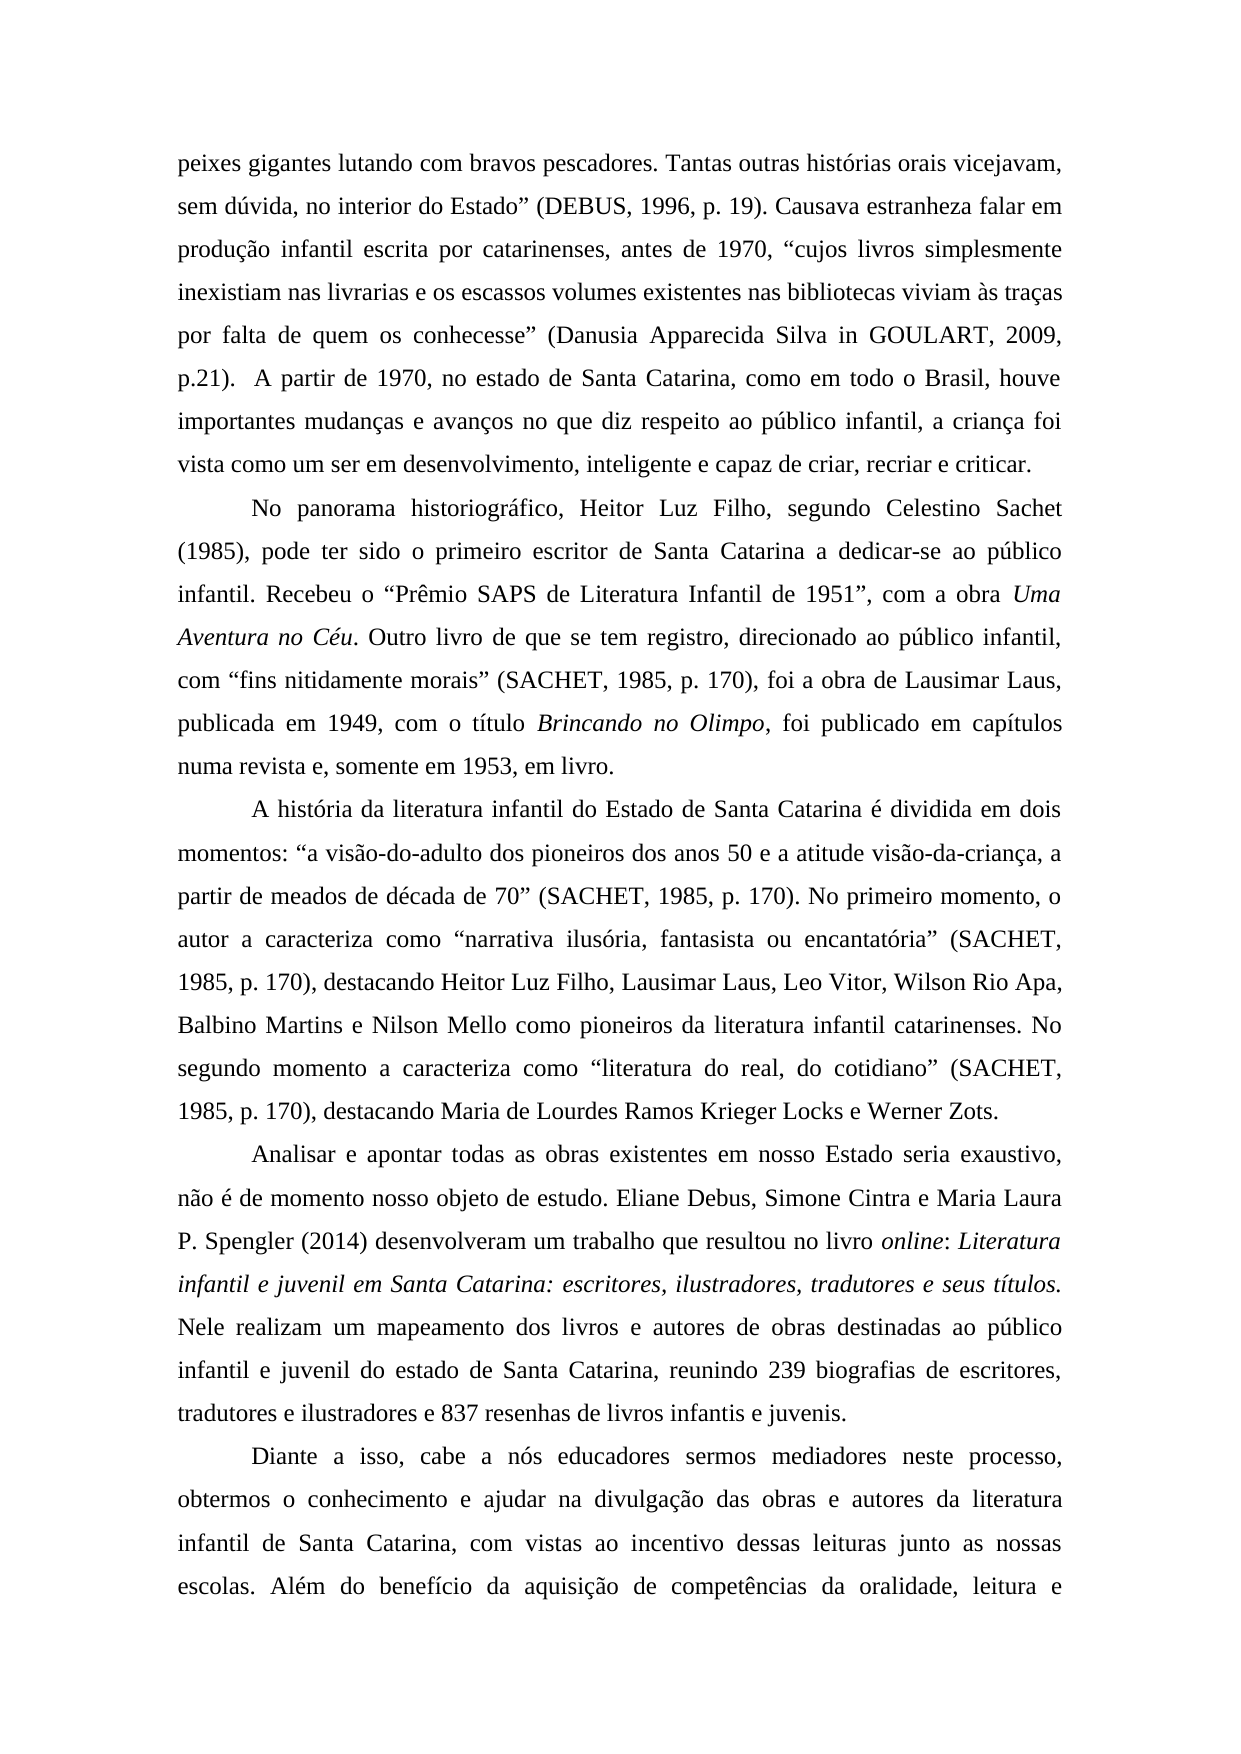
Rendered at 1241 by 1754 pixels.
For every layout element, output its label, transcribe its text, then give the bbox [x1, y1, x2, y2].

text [177, 148, 1063, 478]
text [177, 1441, 1063, 1599]
text Analisar e apontar todas as obras existentes em nosso Estado seria exaustivo, não é de momento nosso objeto de estudo. Eliane Debus, Simone Cintra e Maria Laura P. Spengler (2014) desenvolveram um trabalho que resultou no livro online: Literatura infantil e juvenil em Santa Catarina: escritores, ilustradores, tradutores e seus títulos. Nele realizam um mapeamento dos livros e autores de obras destinadas ao público infantil e juvenil do estado de Santa Catarina, reunindo 239 biografias de escritores, tradutores e ilustradores e 837 resenhas de livros infantis e juvenis. [177, 1139, 1063, 1427]
text A história da literatura infantil do Estado de Santa Catarina é dividida em dois momentos: “a visão-do-adulto dos pioneiros dos anos 50 e a atitude visão-da-criança, a partir de meados de década de 70” (SACHET, 1985, p. 170). No primeiro momento, o autor a caracteriza como “narrativa ilusória, fantasista ou encantatória” (SACHET, 1985, p. 170), destacando Heitor Luz Filho, Lausimar Laus, Leo Vitor, Wilson Rio Apa, Balbino Martins e Nilson Mello como pioneiros da literatura infantil catarinenses. No segundo momento a caracteriza como “literatura do real, do cotidiano” (SACHET, 1985, p. 170), destacando Maria de Lourdes Ramos Krieger Locks e Werner Zots. [177, 794, 1063, 1125]
text No panorama historiográfico, Heitor Luz Filho, segundo Celestino Sachet (1985), pode ter sido o primeiro escritor de Santa Catarina a dedicar-se ao público infantil. Recebeu o “Prêmio SAPS de Literatura Infantil de 1951”, com a obra Uma Aventura no Céu. Outro livro de que se tem registro, direcionado ao público infantil, com “fins nitidamente morais” (SACHET, 1985, p. 170), foi a obra de Lausimar Laus, publicada em 1949, com o título Brincando no Olimpo, foi publicado em capítulos numa revista e, somente em 1953, em livro. [177, 493, 1063, 780]
